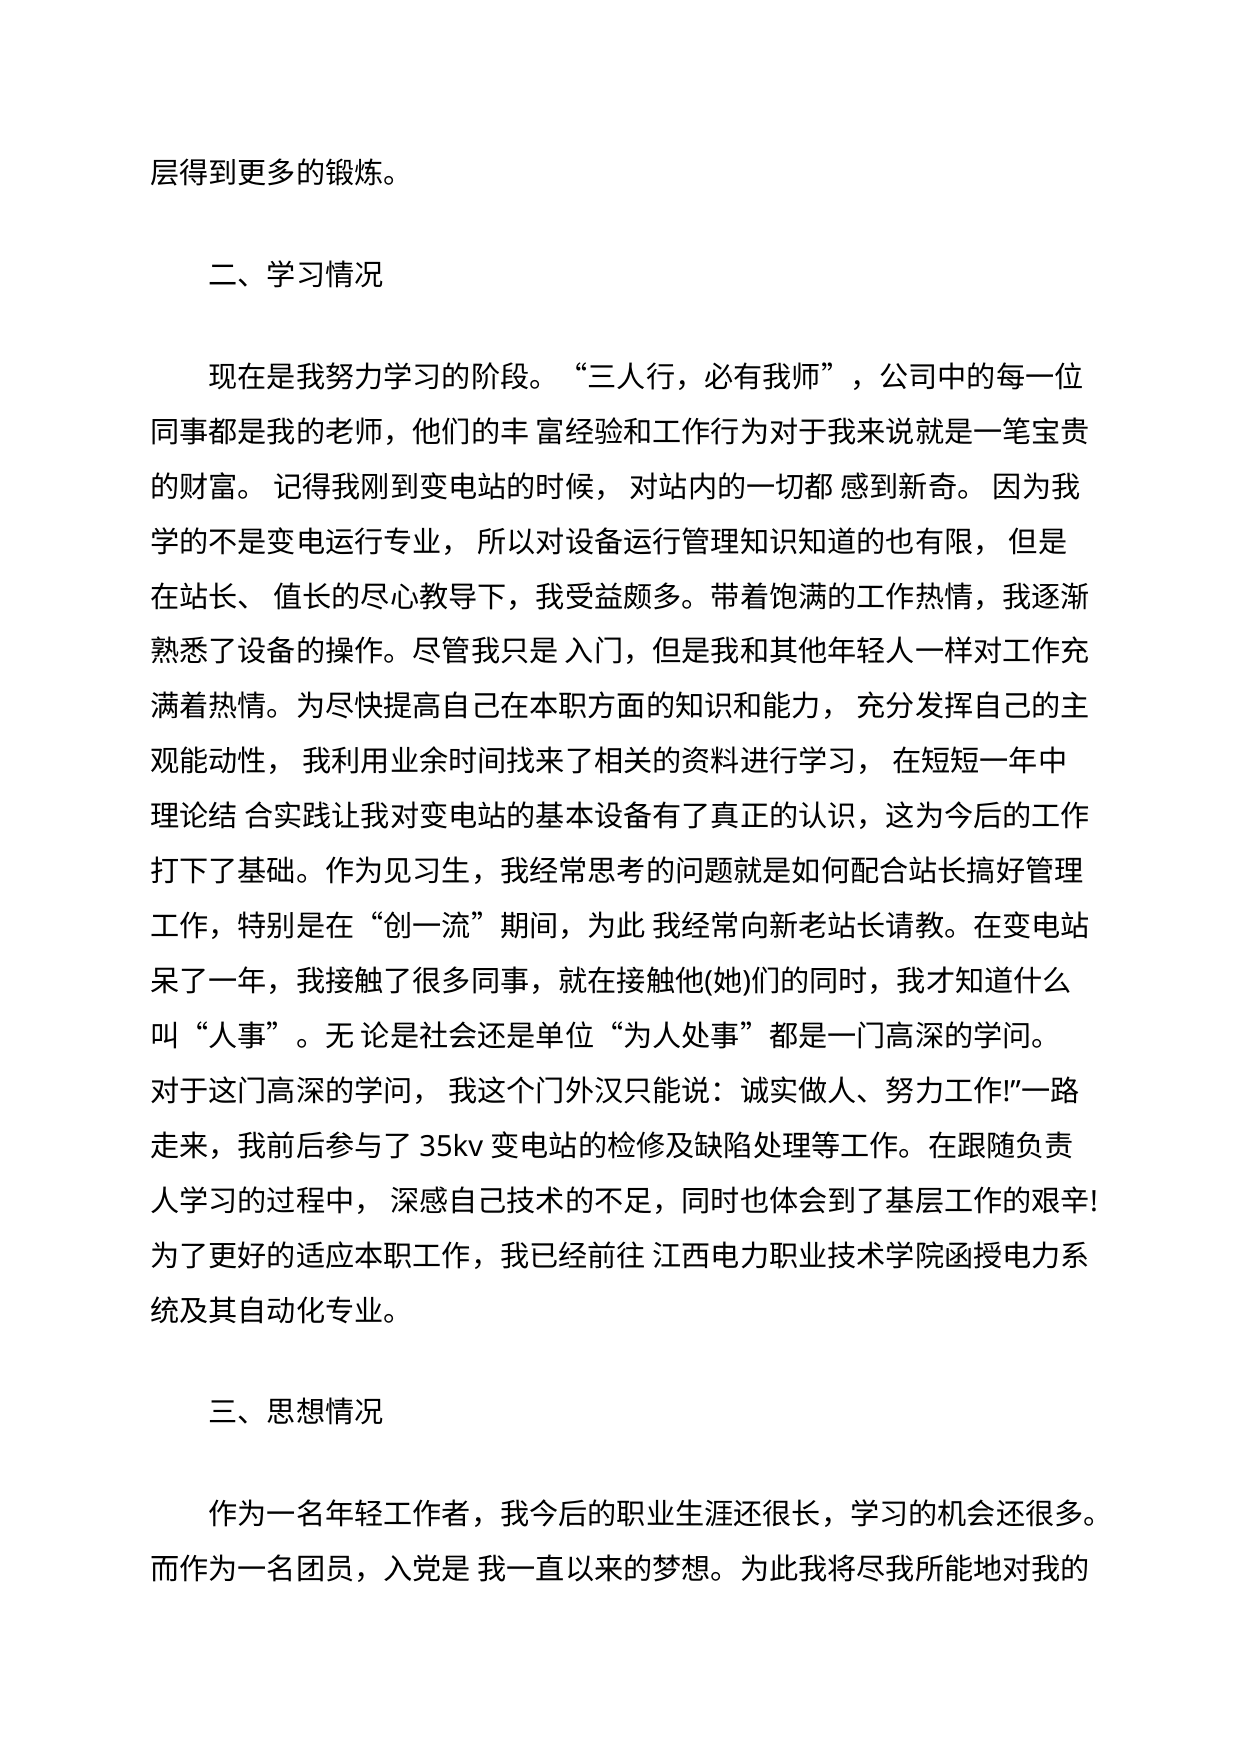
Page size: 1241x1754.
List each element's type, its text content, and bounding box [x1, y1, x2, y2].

text 现在是我努力学习的阶段。“三人行，必有我师”，公司中的每一位同事都是我的老师，他们的丰 富经验和工作行为对于我来说就是一笔宝贵的财富。 记得我刚到变电站的时候， 对站内的一切都 感到新奇。 因为我学的不是变电运行专业， 所以对设备运行管理知识知道的也有限， 但是在站长、 值长的尽心教导下，我受益颇多。带着饱满的工作热情，我逐渐熟悉了设备的操作。尽管我只是 入门，但是我和其他年轻人一样对工作充满着热情。为尽快提高自己在本职方面的知识和能力， 充分发挥自己的主观能动性， 我利用业余时间找来了相关的资料进行学习， 在短短一年中理论结 合实践让我对变电站的基本设备有了真正的认识，这为今后的工作打下了基础。作为见习生，我经常思考的问题就是如何配合站长搞好管理工作，特别是在“创一流”期间，为此 我经常向新老站长请教。在变电站呆了一年，我接触了很多同事，就在接触他(她)们的同时，我才知道什么叫“人事”。无 论是社会还是单位“为人处事”都是一门高深的学问。 对于这门高深的学问， 我这个门外汉只能说：诚实做人、努力工作!”一路走来，我前后参与了 35kv 变电站的检修及缺陷处理等工作。在跟随负责人学习的过程中， 深感自己技术的不足，同时也体会到了基层工作的艰辛!为了更好的适应本职工作，我已经前往 江西电力职业技术学院函授电力系统及其自动化专业。 [150, 353, 1090, 1329]
text 三、思想情况 [150, 1389, 1090, 1431]
text 二、学习情况 [150, 252, 1090, 294]
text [150, 150, 1090, 192]
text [150, 1491, 1090, 1588]
